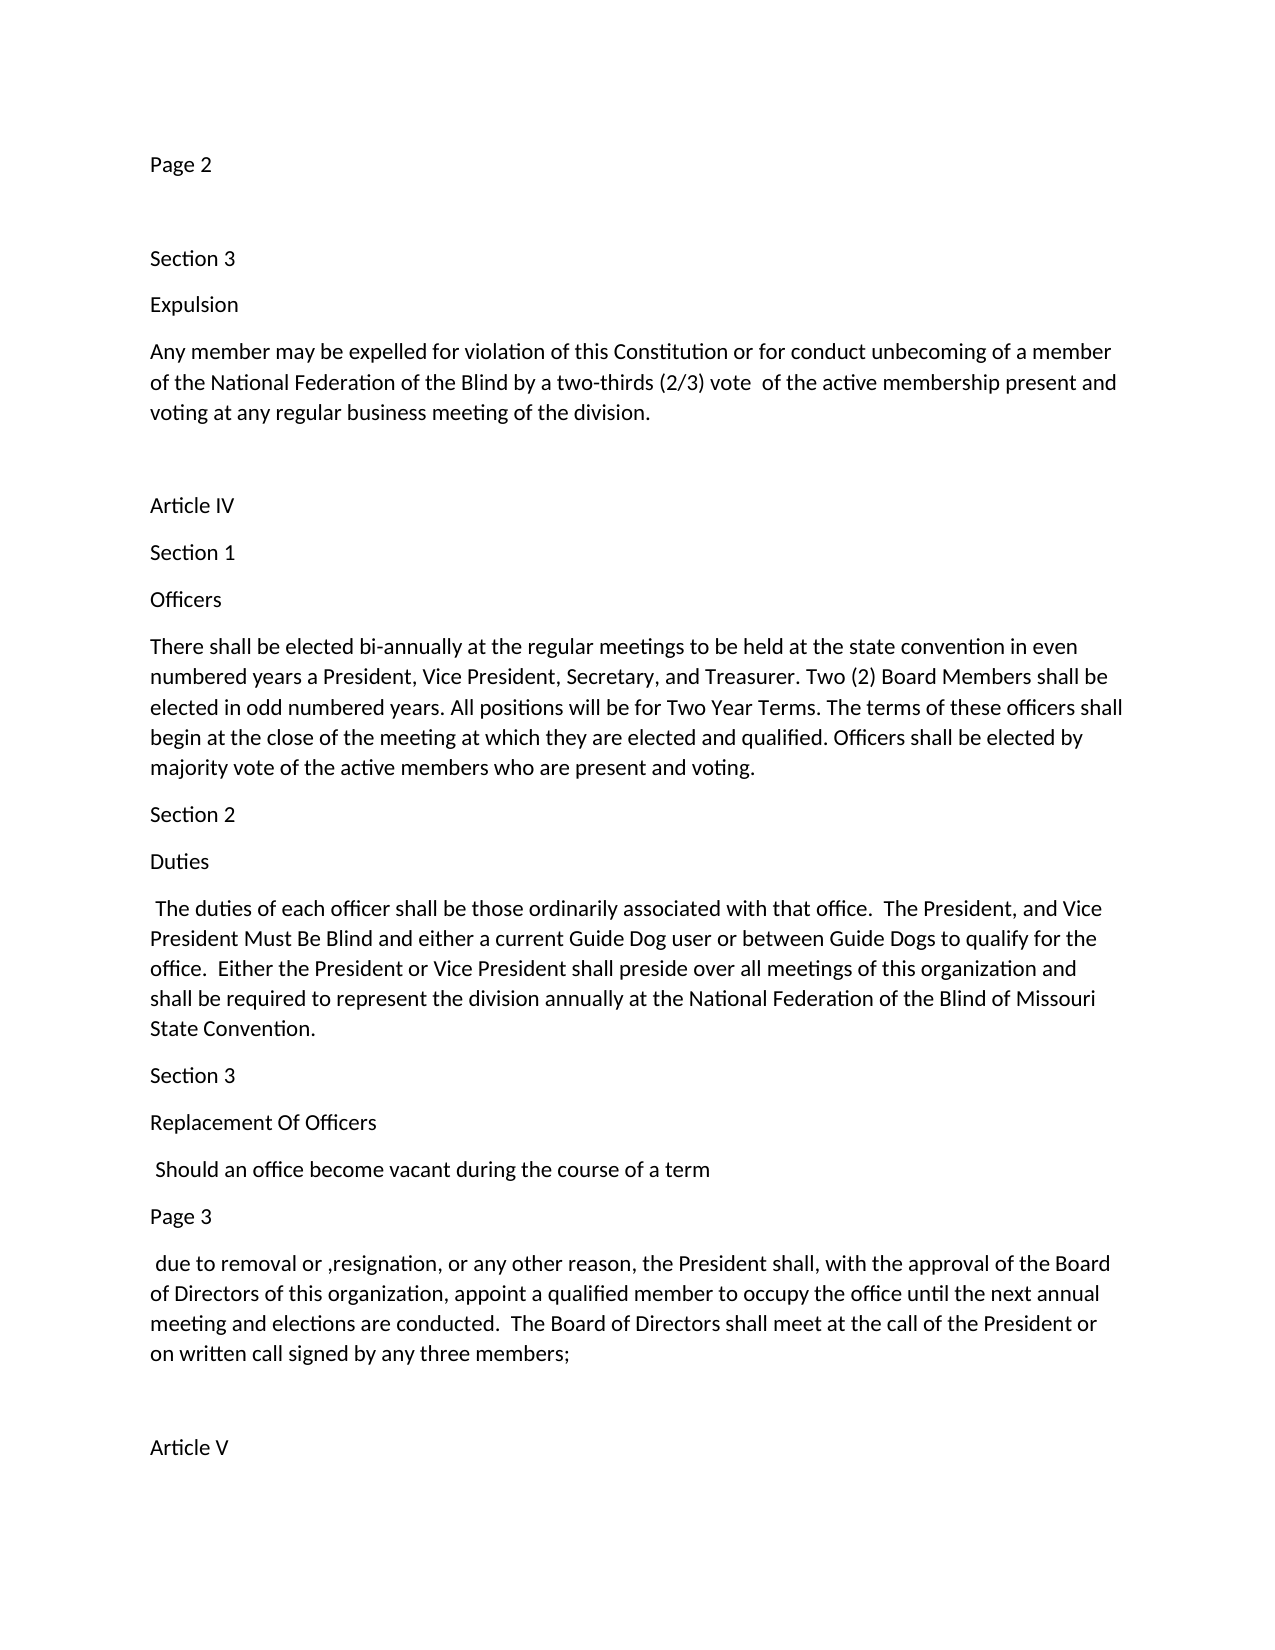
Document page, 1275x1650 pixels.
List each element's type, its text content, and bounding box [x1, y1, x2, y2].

text Section 1 [150, 538, 1125, 567]
text Article IV [150, 492, 1125, 520]
text Officers [150, 585, 1125, 613]
text Duties [150, 847, 1125, 875]
text Any member may be expelled for violation of this Constitution or for conduct unbecoming of a member of the National Federation of the Blind by a two-thirds (2/3) vote of the active membership present and voting at any regular business meeting of the division. [150, 337, 1125, 426]
text The duties of each officer shall be those ordinarily associated with that office. The President, and Vice President Must Be Blind and either a current Guide Dog user or between Guide Dogs to qualify for the office. Either the President or Vice President shall preside over all meetings of this organization and shall be required to represent the division annually at the National Federation of the Blind of Missouri State Convention. [150, 894, 1125, 1043]
text Expulsion [150, 291, 1125, 319]
text due to removal or ,resignation, or any other reason, the President shall, with the approval of the Board of Directors of this organization, appoint a qualified member to occupy the office until the next annual meeting and elections are conducted. The Board of Directors shall meet at the call of the President or on written call signed by any three members; [150, 1249, 1125, 1368]
text Page 3 [150, 1202, 1125, 1230]
text Section 3 [150, 244, 1125, 272]
text Article V [150, 1433, 1125, 1461]
text Replacement Of Officers [150, 1108, 1125, 1136]
text There shall be elected bi-annually at the regular meetings to be held at the state convention in even numbered years a President, Vice President, Secretary, and Treasurer. Two (2) Board Members shall be elected in odd numbered years. All positions will be for Two Year Terms. The terms of these officers shall begin at the close of the meeting at which they are elected and qualified. Officers shall be elected by majority vote of the active members who are present and voting. [150, 632, 1125, 781]
text Section 3 [150, 1061, 1125, 1089]
text Page 2 [150, 150, 1125, 178]
text Section 2 [150, 800, 1125, 828]
text Should an office become vacant during the course of a term [150, 1155, 1125, 1183]
